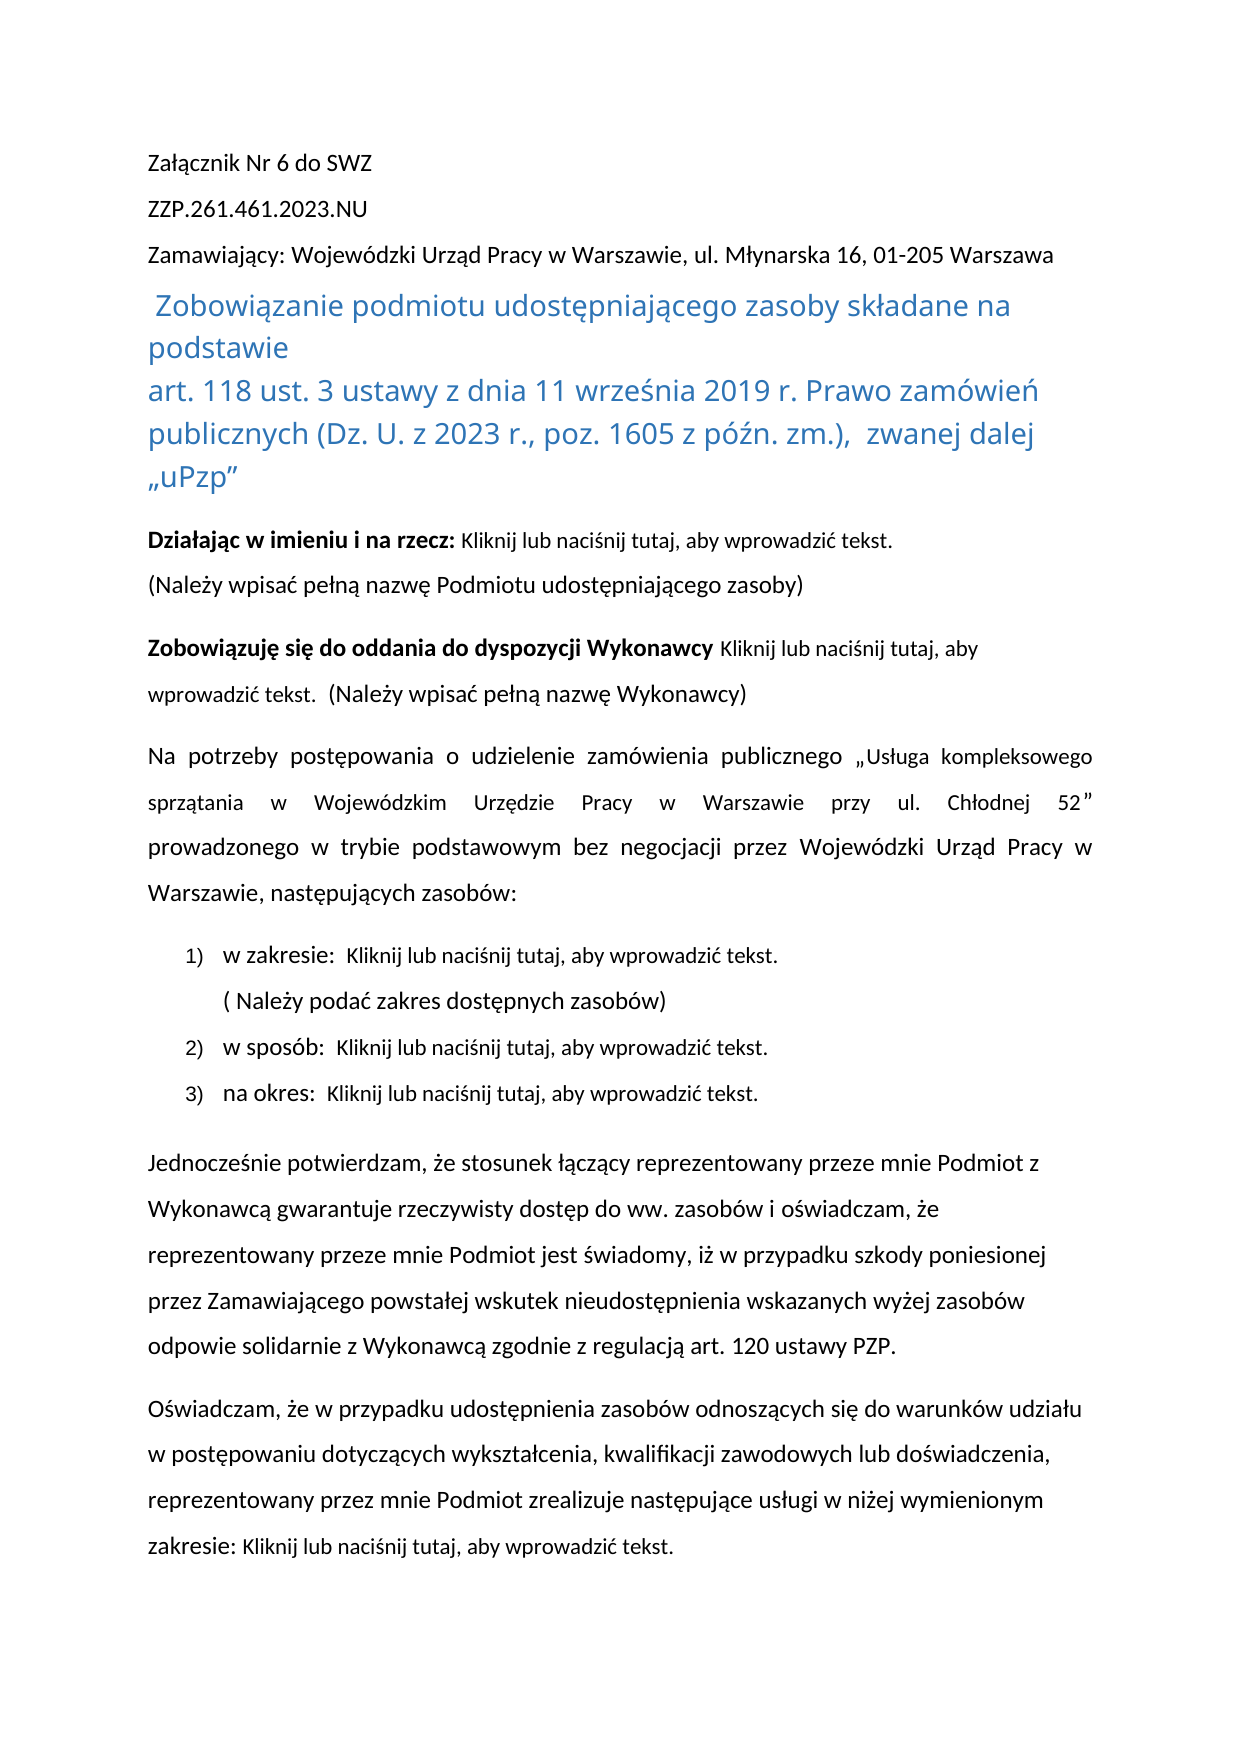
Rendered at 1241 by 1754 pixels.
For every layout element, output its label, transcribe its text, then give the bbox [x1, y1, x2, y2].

text Zobowiązuję się do oddania do dyspozycji Wykonawcy (Należy wpisać pełną nazwę Wykonawcy) [148, 632, 1093, 708]
list w sposób: [185, 1031, 1093, 1062]
text Na potrzeby postępowania o udzielenie zamówienia publicznego „Usługa kompleksowego sprzątania w Wojewódzkim Urzędzie Pracy w Warszawie przy ul. Chłodnej 52” prowadzonego w trybie podstawowym bez negocjacji przez Wojewódzki Urząd Pracy w Warszawie, następujących zasobów: [148, 740, 1093, 908]
text Załącznik Nr 6 do SWZ [148, 148, 1093, 178]
list w zakresie: ( Należy podać zakres dostępnych zasobów) [185, 940, 1093, 1016]
subtitle Zobowiązanie podmiotu udostępniającego zasoby składane na podstawie art. 118 ust. 3 ustawy z dnia 11 września 2019 r. Prawo zamówień publicznych (Dz. U. z 2023 r., poz. 1605 z późn. zm.), zwanej dalej „uPzp” [148, 285, 1093, 496]
text Działając w imieniu i na rzecz: (Należy wpisać pełną nazwę Podmiotu udostępniającego zasoby) [148, 524, 1093, 600]
text Jednocześnie potwierdzam, że stosunek łączący reprezentowany przeze mnie Podmiot z Wykonawcą gwarantuje rzeczywisty dostęp do ww. zasobów i oświadczam, że reprezentowany przeze mnie Podmiot jest świadomy, iż w przypadku szkody poniesionej przez Zamawiającego powstałej wskutek nieudostępnienia wskazanych wyżej zasobów odpowie solidarnie z Wykonawcą zgodnie z regulacją art. 120 ustawy PZP. [148, 1148, 1093, 1361]
list na okres: [185, 1077, 1093, 1107]
text Zamawiający: Wojewódzki Urząd Pracy w Warszawie, ul. Młynarska 16, 01-205 Warszawa [148, 239, 1093, 269]
text Oświadczam, że w przypadku udostępnienia zasobów odnoszących się do warunków udziału w postępowaniu dotyczących wykształcenia, kwalifikacji zawodowych lub doświadczenia, reprezentowany przez mnie Podmiot zrealizuje następujące usługi w niżej wymienionym zakresie: [148, 1393, 1093, 1561]
text ZZP.261.461.2023.NU [148, 193, 1093, 224]
